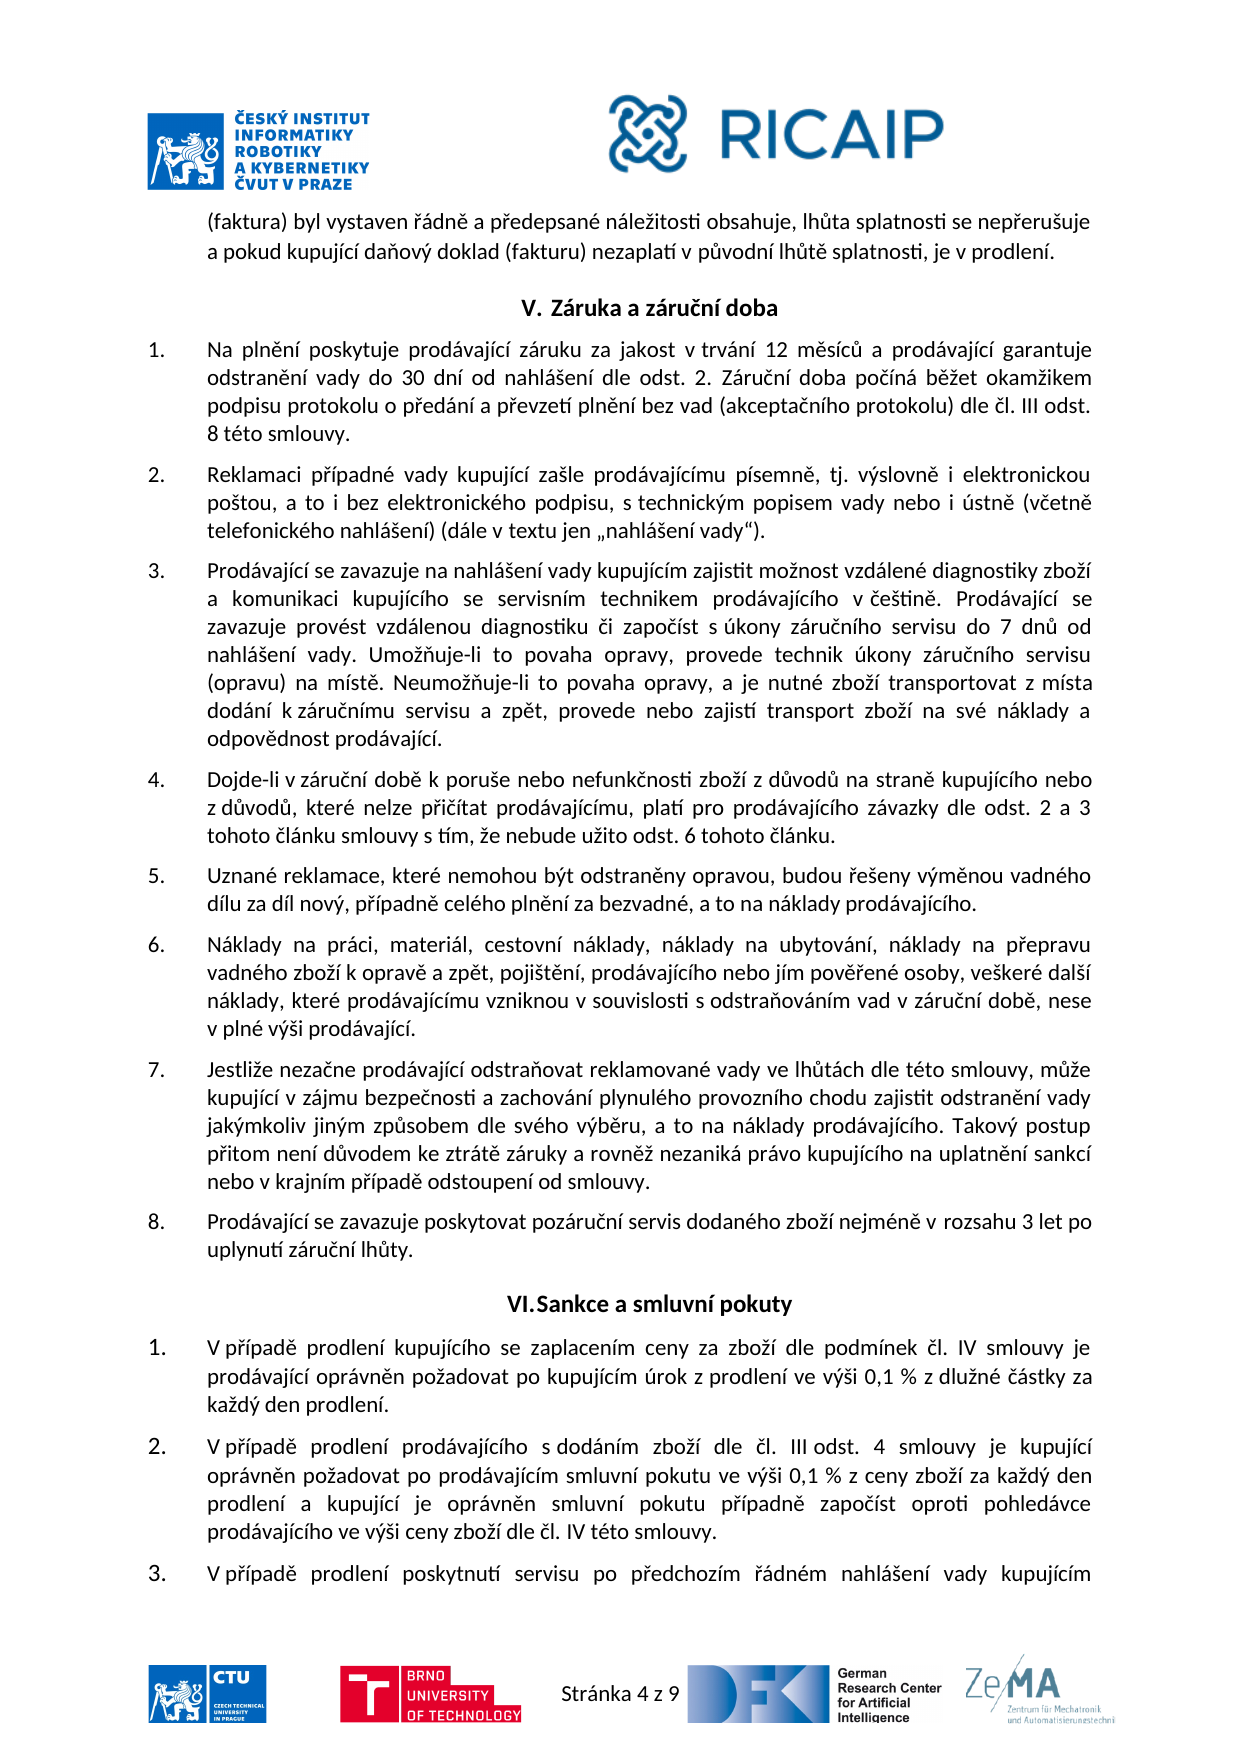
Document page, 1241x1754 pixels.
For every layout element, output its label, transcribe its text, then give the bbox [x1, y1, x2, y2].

list Prodávající se zavazuje na nahlášení vady kupujícím zajistit možnost vzdálené diagnostiky zboží a komunikaci kupujícího se servisním technikem prodávajícího v češtině. Prodávající se zavazuje provést vzdálenou diagnostiku či započíst s úkony záručního servisu do 7 dnů od nahlášení vady. Umožňuje-li to povaha opravy, provede technik úkony záručního servisu (opravu) na místě. Neumožňuje-li to povaha opravy, a je nutné zboží transportovat z místa dodání k záručnímu servisu a zpět, provede nebo zajistí transport zboží na své náklady a odpovědnost prodávající. [148, 556, 1093, 752]
picture [964, 1653, 1115, 1723]
picture [339, 1665, 521, 1723]
list Uznané reklamace, které nemohou být odstraněny opravou, budou řešeny výměnou vadného dílu za díl nový, případně celého plnění za bezvadné, a to na náklady prodávajícího. [148, 862, 1093, 918]
list V případě prodlení prodávajícího s dodáním zboží dle čl. III odst. 4 smlouvy je kupující oprávněn požadovat po prodávajícím smluvní pokutu ve výši 0,1 % z ceny zboží za každý den prodlení a kupující je oprávněn smluvní pokutu případně započíst oproti pohledávce prodávajícího ve výši ceny zboží dle čl. IV této smlouvy. [148, 1430, 1093, 1545]
list Na plnění poskytuje prodávající záruku za jakost v trvání 12 měsíců a prodávající garantuje odstranění vady do 30 dní od nahlášení dle odst. 2. Záruční doba počíná běžet okamžikem podpisu protokolu o předání a převzetí plnění bez vad (akceptačního protokolu) dle čl. III odst. 8 této smlouvy. [148, 335, 1093, 447]
picture [147, 110, 370, 190]
picture [686, 1665, 943, 1723]
list Sankce a smluvní pokuty [207, 1288, 1093, 1319]
list Dojde-li v záruční době k poruše nebo nefunkčnosti zboží z důvodů na straně kupujícího nebo z důvodů, které nelze přičítat prodávajícímu, platí pro prodávajícího závazky dle odst. 2 a 3 tohoto článku smlouvy s tím, že nebude užito odst. 6 tohoto článku. [148, 765, 1093, 849]
list Prodávající se zavazuje poskytovat pozáruční servis dodaného zboží nejméně v rozsahu 3 let po uplynutí záruční lhůty. [148, 1207, 1093, 1263]
list Záruka a záruční doba [207, 292, 1093, 323]
list V případě prodlení kupujícího se zaplacením ceny za zboží dle podmínek čl. IV smlouvy je prodávající oprávněn požadovat po kupujícím úrok z prodlení ve výši 0,1 % z dlužné částky za každý den prodlení. [148, 1331, 1093, 1418]
picture [147, 1665, 267, 1722]
list Náklady na práci, materiál, cestovní náklady, náklady na ubytování, náklady na přepravu vadného zboží k opravě a zpět, pojištění, prodávajícího nebo jím pověřené osoby, veškeré další náklady, které prodávajícímu vzniknou v souvislosti s odstraňováním vad v záruční době, nese v plné výši prodávající. [148, 930, 1093, 1042]
list Jestliže nezačne prodávající odstraňovat reklamované vady ve lhůtách dle této smlouvy, může kupující v zájmu bezpečnosti a zachování plynulého provozního chodu zajistit odstranění vady jakýmkoliv jiným způsobem dle svého výběru, a to na náklady prodávajícího. Takový postup přitom není důvodem ke ztrátě záruky a rovněž nezaniká právo kupujícího na uplatnění sankcí nebo v krajním případě odstoupení od smlouvy. [148, 1055, 1093, 1195]
list Reklamaci případné vady kupující zašle prodávajícímu písemně, tj. výslovně i elektronickou poštou, a to i bez elektronického podpisu, s technickým popisem vady nebo i ústně (včetně telefonického nahlášení) (dále v textu jen „nahlášení vady“). [148, 460, 1093, 544]
